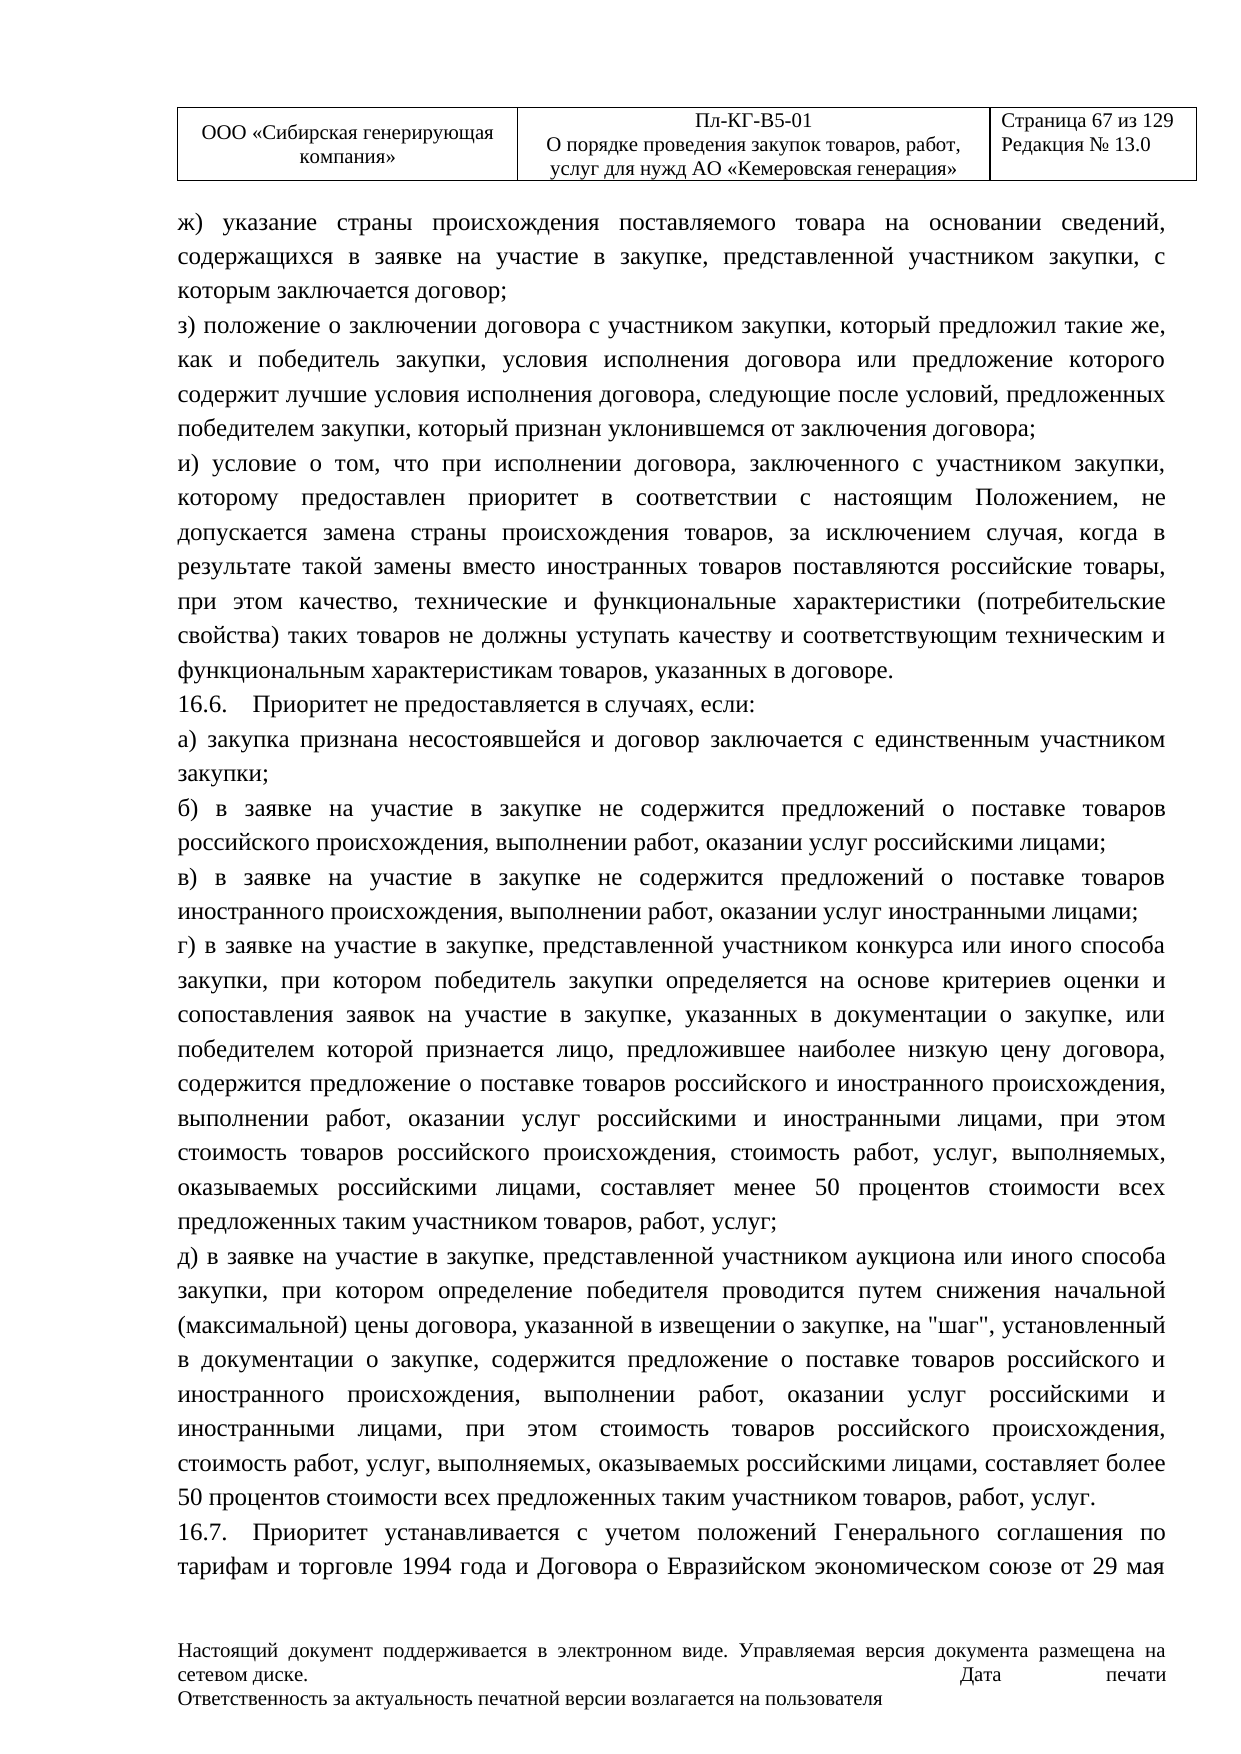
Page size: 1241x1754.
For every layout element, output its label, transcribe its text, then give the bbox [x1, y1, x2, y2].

text и) условие о том, что при исполнении договора, заключенного с участником закупки, которому предоставлен приоритет в соответствии с настоящим Положением, не допускается замена страны происхождения товаров, за исключением случая, когда в результате такой замены вместо иностранных товаров поставляются российские товары, при этом качество, технические и функциональные характеристики (потребительские свойства) таких товаров не должны уступать качеству и соответствующим техническим и функциональным характеристикам товаров, указанных в договоре. [177, 448, 1166, 683]
text а) закупка признана несостоявшейся и договор заключается с единственным участником закупки; [177, 724, 1166, 787]
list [177, 1517, 1166, 1580]
list Приоритет не предоставляется в случаях, если: [177, 689, 1166, 718]
text д) в заявке на участие в закупке, представленной участником аукциона или иного способа закупки, при котором определение победителя проводится путем снижения начальной (максимальной) цены договора, указанной в извещении о закупке, на "шаг", установленный в документации о закупке, содержится предложение о поставке товаров российского и иностранного происхождения, выполнении работ, оказании услуг российскими и иностранными лицами, при этом стоимость товаров российского происхождения, стоимость работ, услуг, выполняемых, оказываемых российскими лицами, составляет более 50 процентов стоимости всех предложенных таким участником товаров, работ, услуг. [177, 1241, 1166, 1511]
text з) положение о заключении договора с участником закупки, который предложил такие же, как и победитель закупки, условия исполнения договора или предложение которого содержит лучшие условия исполнения договора, следующие после условий, предложенных победителем закупки, который признан уклонившемся от заключения договора; [177, 310, 1166, 442]
text б) в заявке на участие в закупке не содержится предложений о поставке товаров российского происхождения, выполнении работ, оказании услуг российскими лицами; [177, 793, 1166, 856]
text в) в заявке на участие в закупке не содержится предложений о поставке товаров иностранного происхождения, выполнении работ, оказании услуг иностранными лицами; [177, 862, 1166, 925]
text г) в заявке на участие в закупке, представленной участником конкурса или иного способа закупки, при котором победитель закупки определяется на основе критериев оценки и сопоставления заявок на участие в закупке, указанных в документации о закупке, или победителем которой признается лицо, предложившее наиболее низкую цену договора, содержится предложение о поставке товаров российского и иностранного происхождения, выполнении работ, оказании услуг российскими и иностранными лицами, при этом стоимость товаров российского происхождения, стоимость работ, услуг, выполняемых, оказываемых российскими лицами, составляет менее 50 процентов стоимости всех предложенных таким участником товаров, работ, услуг; [177, 931, 1166, 1235]
text ж) указание страны происхождения поставляемого товара на основании сведений, содержащихся в заявке на участие в закупке, представленной участником закупки, с которым заключается договор; [177, 207, 1166, 304]
